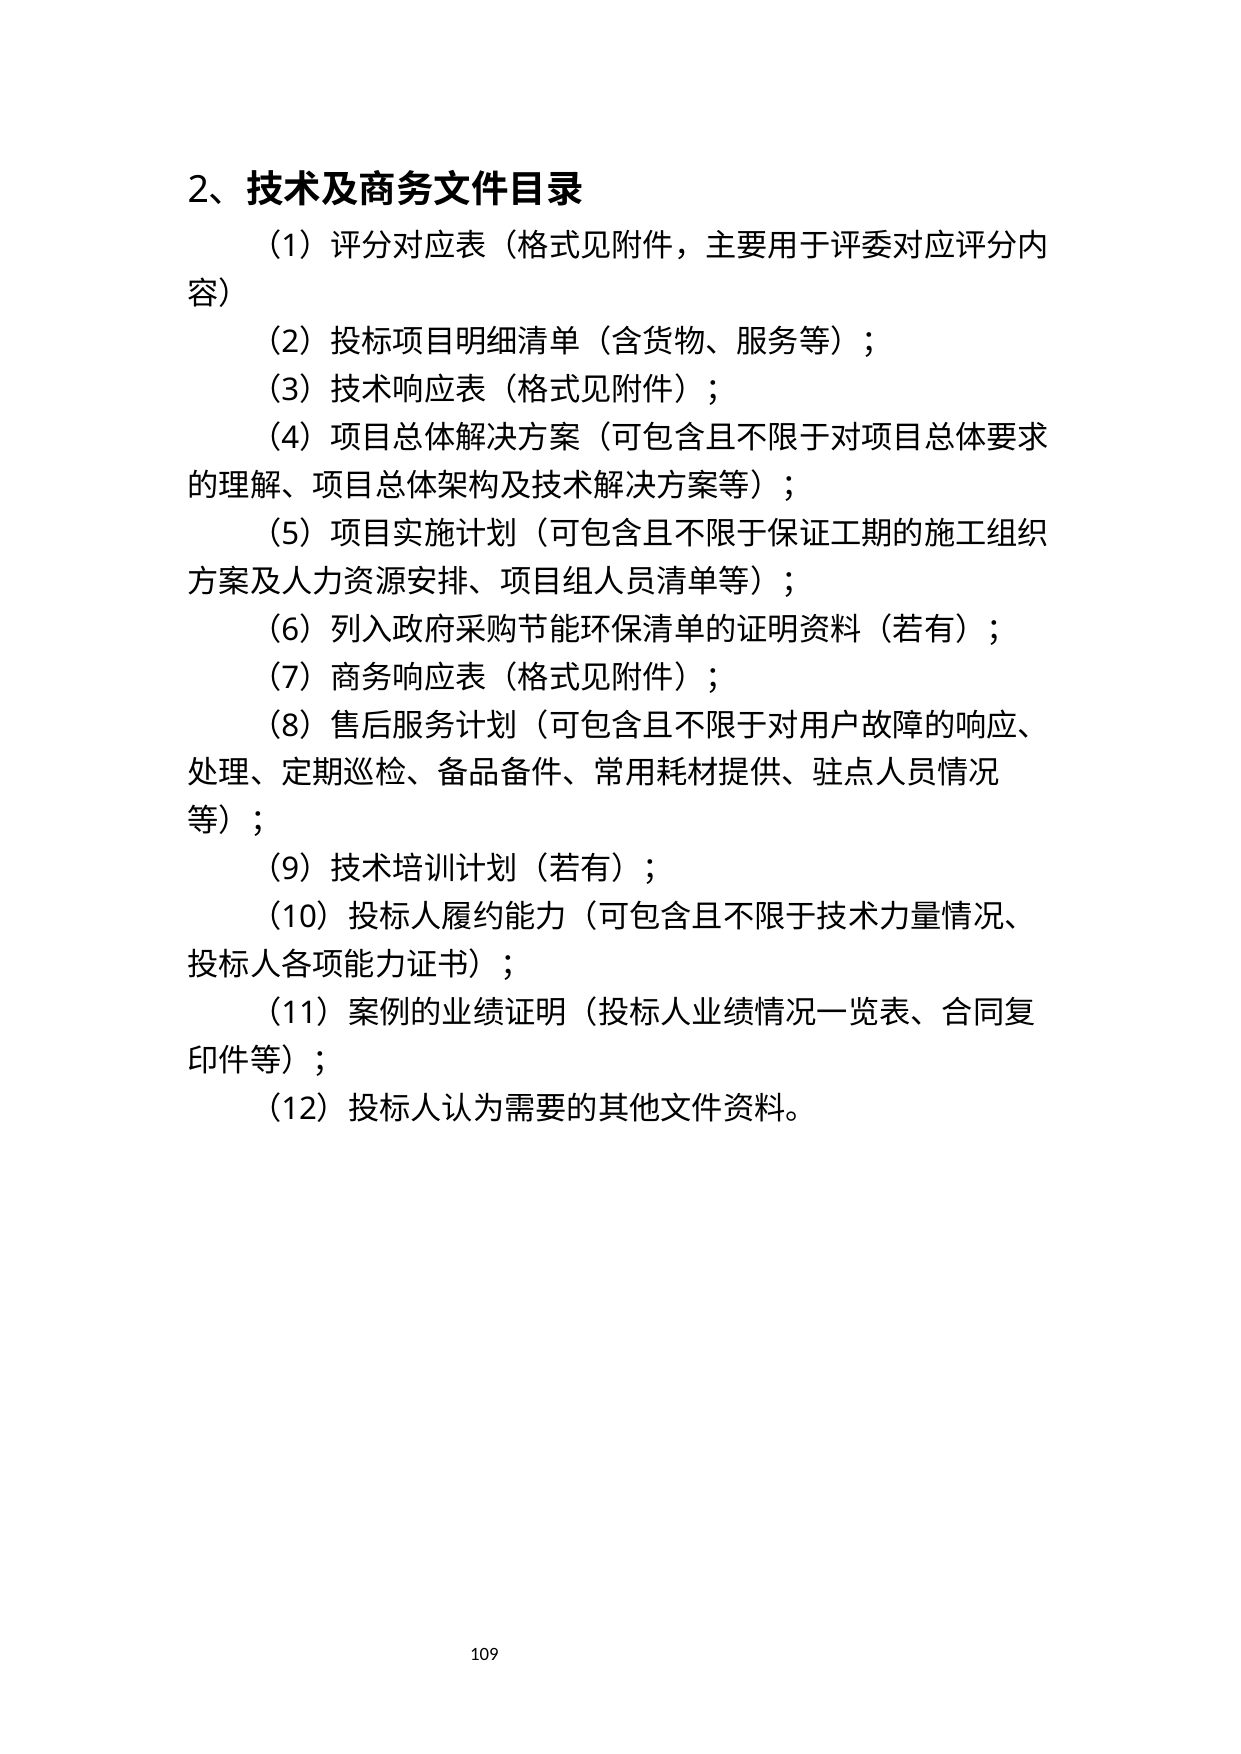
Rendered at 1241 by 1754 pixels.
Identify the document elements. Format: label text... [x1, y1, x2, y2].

text （12）投标人认为需要的其他文件资料。 [187, 1081, 1053, 1129]
text （10）投标人履约能力（可包含且不限于技术力量情况、投标人各项能力证书）； [187, 889, 1053, 985]
text （6）列入政府采购节能环保清单的证明资料（若有）； [187, 602, 1053, 650]
text （1）评分对应表（格式见附件，主要用于评委对应评分内容） [187, 218, 1053, 314]
text （9）技术培训计划（若有）； [187, 841, 1053, 889]
text （11）案例的业绩证明（投标人业绩情况一览表、合同复印件等）； [187, 985, 1053, 1081]
text （5）项目实施计划（可包含且不限于保证工期的施工组织方案及人力资源安排、项目组人员清单等）； [187, 506, 1053, 602]
text （2）投标项目明细清单（含货物、服务等）； [187, 314, 1053, 362]
text （8）售后服务计划（可包含且不限于对用户故障的响应、处理、定期巡检、备品备件、常用耗材提供、驻点人员情况等）； [187, 698, 1053, 841]
text 2、技术及商务文件目录 [187, 159, 1053, 213]
text （4）项目总体解决方案（可包含且不限于对项目总体要求的理解、项目总体架构及技术解决方案等）； [187, 410, 1053, 506]
text （3）技术响应表（格式见附件）； [187, 362, 1053, 410]
text （7）商务响应表（格式见附件）； [187, 650, 1053, 698]
